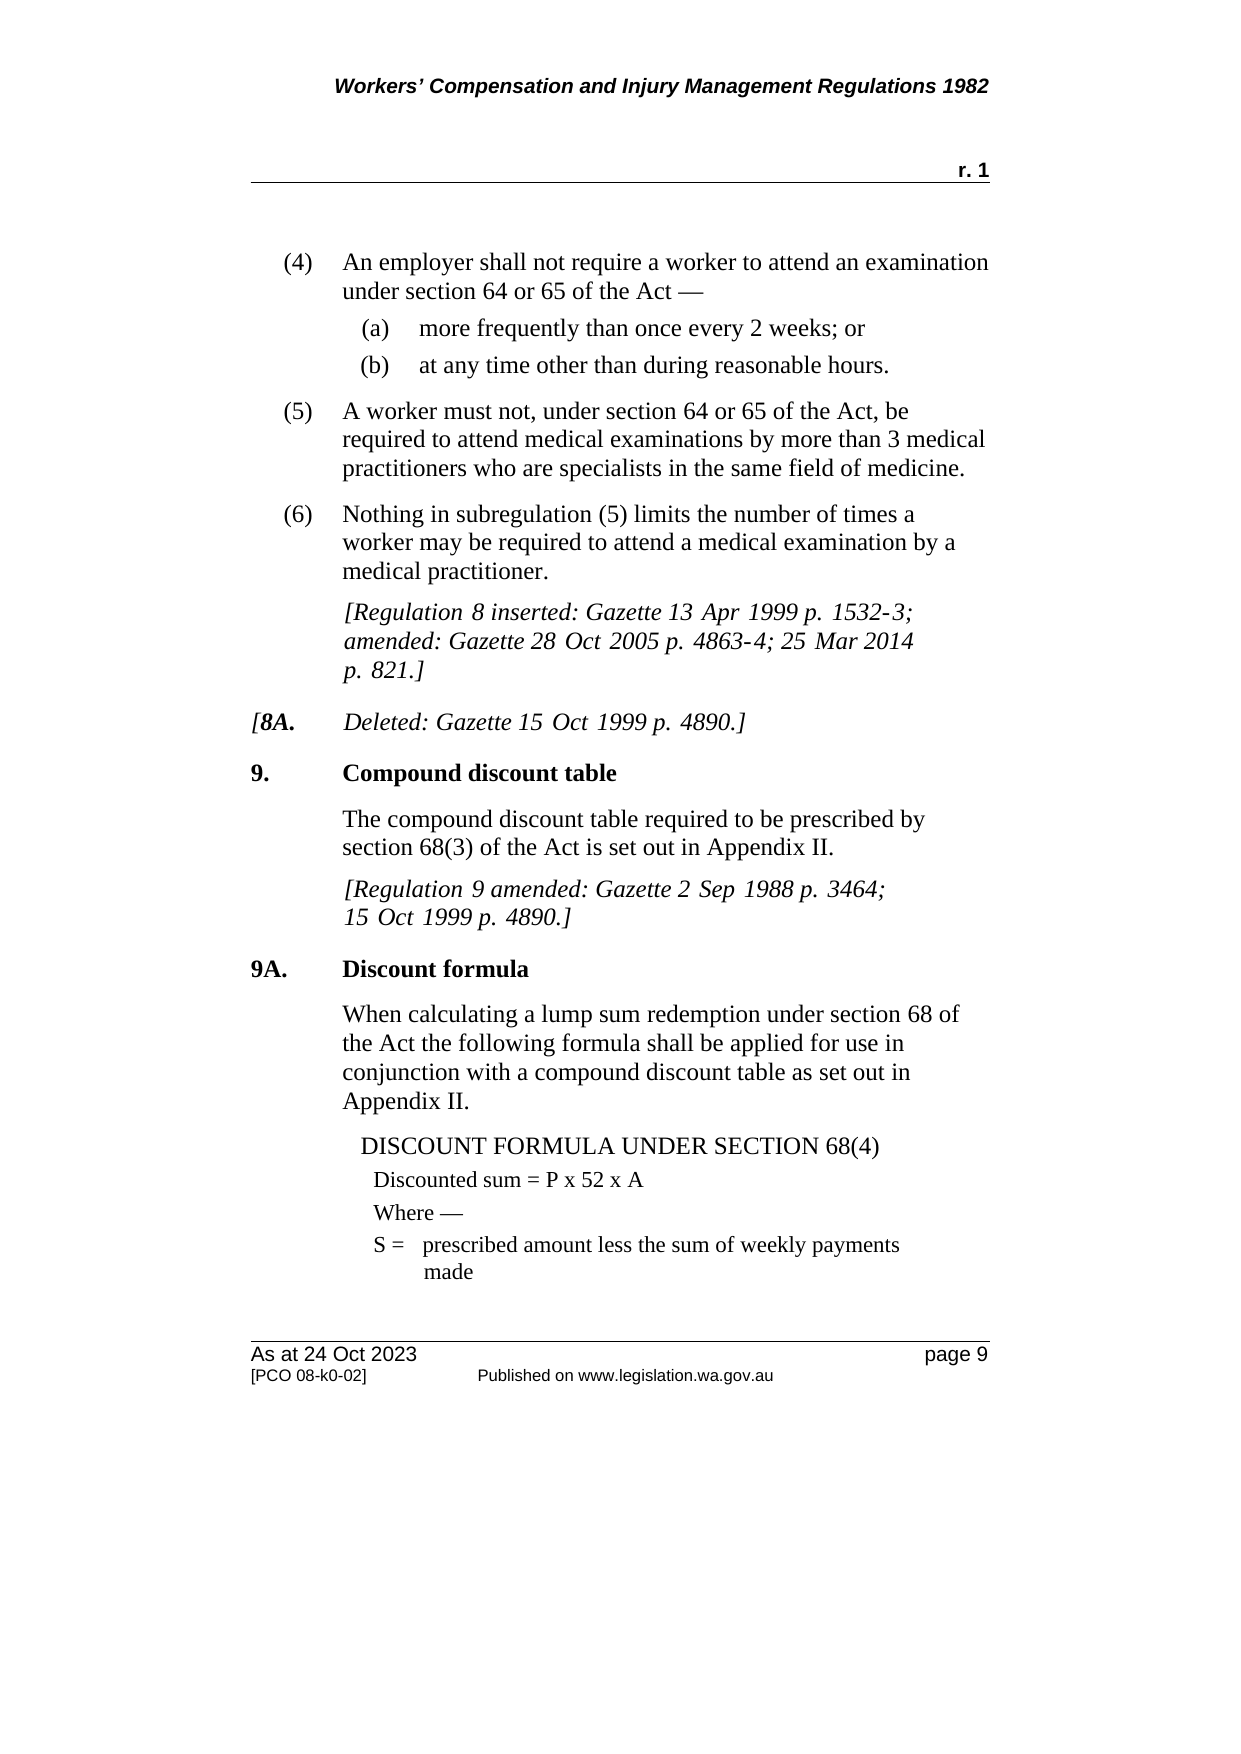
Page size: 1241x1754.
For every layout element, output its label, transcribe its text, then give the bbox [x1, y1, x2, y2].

text [Regulation 8 inserted: Gazette 13 Apr 1999 p. 1532-3; amended: Gazette 28 Oct 2005 p. 4863-4; 25 Mar 2014 p. 821.] [251, 597, 990, 684]
text (6) Nothing in subregulation (5) limits the number of times a worker may be required to attend a medical examination by a medical practitioner. [251, 499, 990, 585]
text (b) at any time other than during reasonable hours. [251, 350, 990, 379]
subtitle 9A. Discount formula [251, 954, 990, 983]
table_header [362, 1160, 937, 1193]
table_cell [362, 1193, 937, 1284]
text [8A. Deleted: Gazette 15 Oct 1999 p. 4890.] [251, 707, 990, 735]
text [Regulation 9 amended: Gazette 2 Sep 1988 p. 3464; 15 Oct 1999 p. 4890.] [251, 874, 990, 931]
text (a) more frequently than once every 2 weeks; or [251, 313, 990, 342]
subtitle 9. Compound discount table [251, 758, 990, 787]
text The compound discount table required to be prescribed by section 68(3) of the Act is set out in Appendix II. [251, 804, 990, 861]
text (5) A worker must not, under section 64 or 65 of the Act, be required to attend medical examinations by more than 3 medical practitioners who are specialists in the same field of medicine. [251, 396, 990, 482]
text (4) An employer shall not require a worker to attend an examination under section 64 or 65 of the Act — [251, 247, 990, 305]
subtitle DISCOUNT FORMULA UNDER SECTION 68(4) [251, 1131, 990, 1160]
text When calculating a lump sum redemption under section 68 of the Act the following formula shall be applied for use in conjunction with a compound discount table as set out in Appendix II. [251, 999, 990, 1114]
